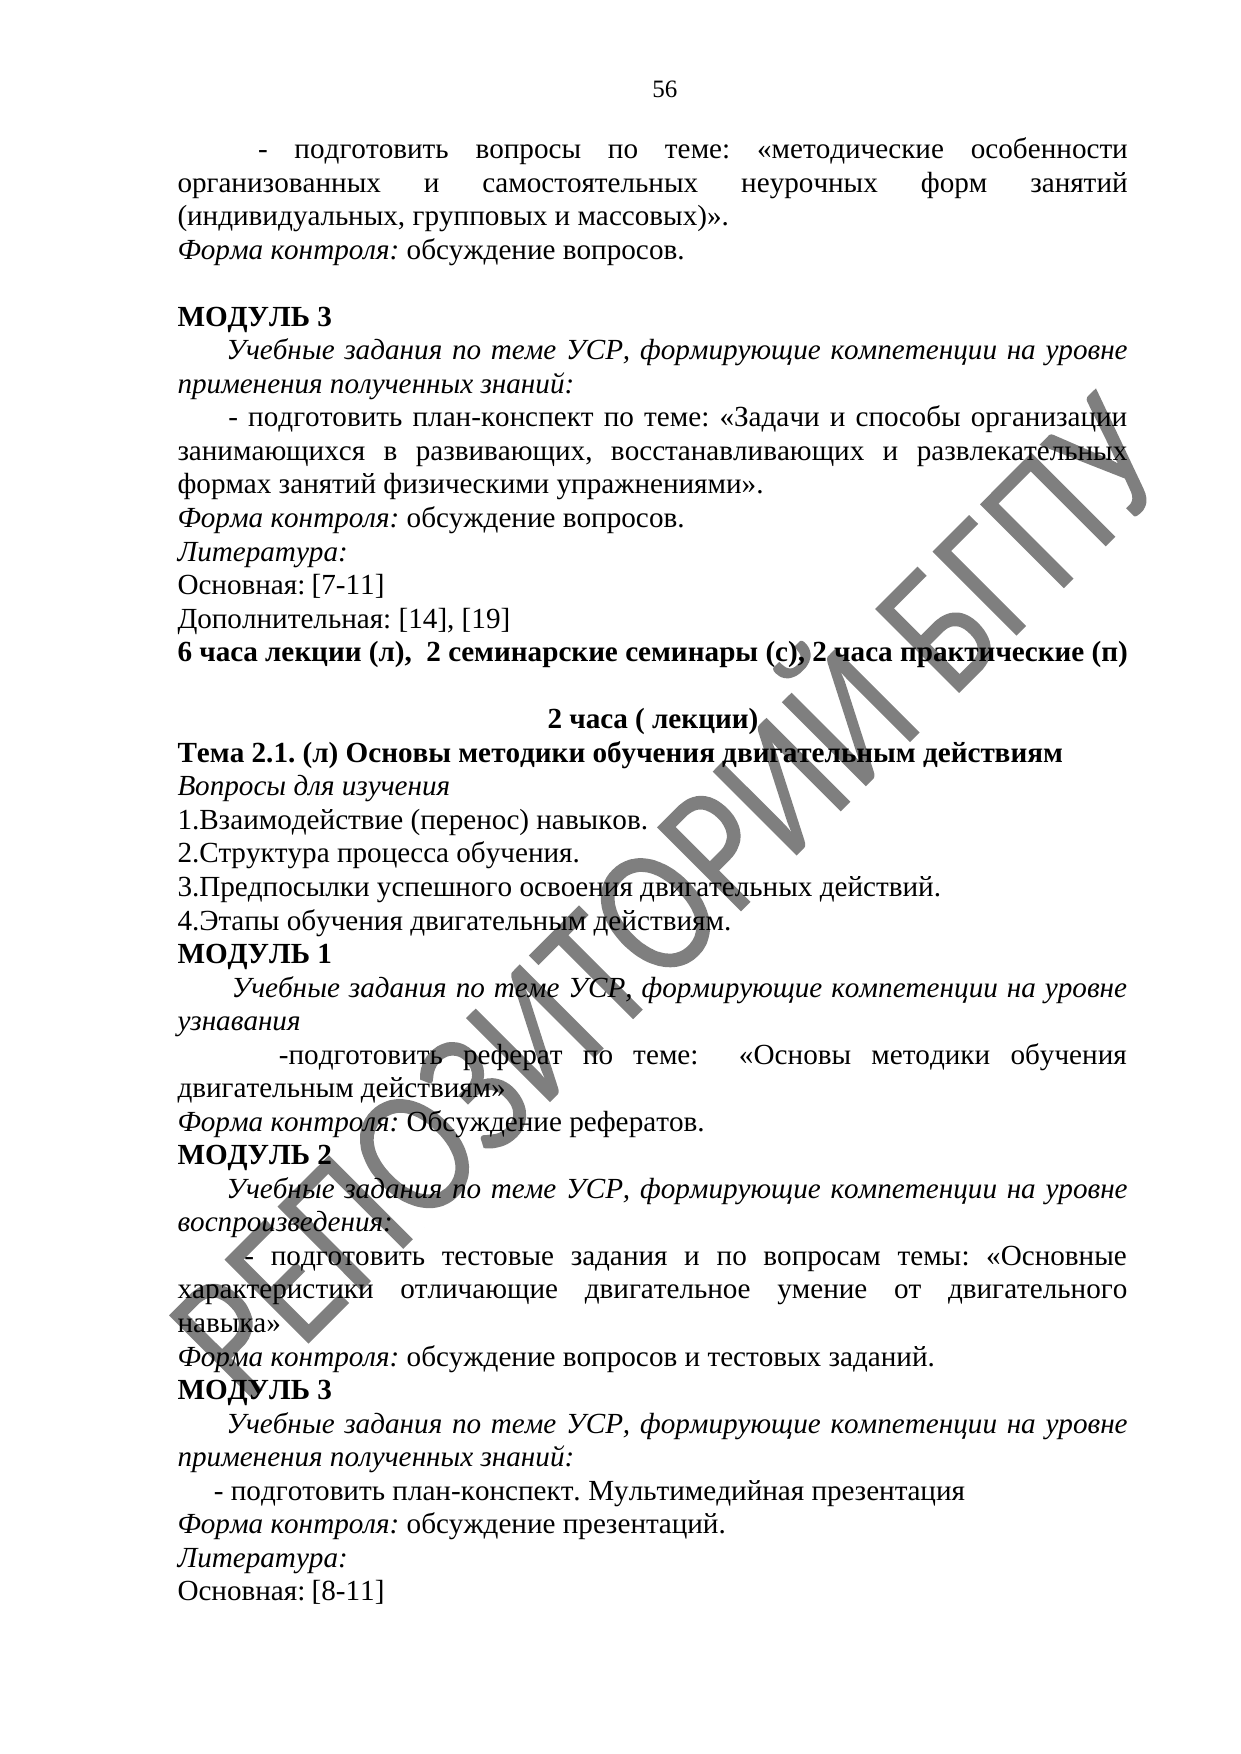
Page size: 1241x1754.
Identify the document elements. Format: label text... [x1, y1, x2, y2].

text Форма контроля: обсуждение вопросов и тестовых заданий. [177, 1339, 1128, 1372]
text - подготовить тестовые задания и по вопросам темы: «Основные характеристики отличающие двигательное умение от двигательного навыка» [177, 1238, 1128, 1339]
text 2.Структура процесса обучения. [177, 836, 1128, 869]
text Литература: [177, 534, 1128, 567]
text Форма контроля: Обсуждение рефератов. [177, 1104, 1128, 1137]
text 6 часа лекции (л), 2 семинарские семинары (с), 2 часа практические (п) [177, 634, 1128, 668]
text Вопросы для изучения [177, 768, 1128, 802]
text Учебные задания по теме УСР, формирующие компетенции на уровне воспроизведения: [177, 1171, 1128, 1238]
text -подготовить реферат по теме: «Основы методики обучения двигательным действиям» [177, 1037, 1128, 1104]
text 3.Предпосылки успешного освоения двигательных действий. [177, 869, 1128, 903]
text - подготовить план-конспект по теме: «Задачи и способы организации занимающихся в развивающих, восстанавливающих и развлекательных формах занятий физическими упражнениями». [177, 399, 1128, 500]
text 4.Этапы обучения двигательным действиям. [177, 903, 1128, 936]
text Дополнительная: [14], [19] [177, 601, 1128, 634]
text Учебные задания по теме УСР, формирующие компетенции на уровне применения полученных знаний: [177, 332, 1128, 399]
text Основная: [8-11] [177, 1573, 1128, 1607]
text Форма контроля: обсуждение вопросов. [177, 500, 1128, 534]
text 1.Взаимодействие (перенос) навыков. [177, 802, 1128, 836]
text - подготовить вопросы по теме: «методические особенности организованных и самостоятельных неурочных форм занятий (индивидуальных, групповых и массовых)». [177, 131, 1128, 232]
text МОДУЛЬ 3 [177, 1372, 1128, 1406]
text МОДУЛЬ 1 [177, 936, 1128, 970]
text Тема 2.1. (л) Основы методики обучения двигательным действиям [177, 735, 1128, 768]
text Основная: [7-11] [177, 567, 1128, 601]
text Форма контроля: обсуждение вопросов. [177, 232, 1128, 265]
text 2 часа ( лекции) [177, 701, 1128, 735]
text Литература: [177, 1540, 1128, 1573]
text Учебные задания по теме УСР, формирующие компетенции на уровне узнавания [177, 970, 1128, 1037]
text Учебные задания по теме УСР, формирующие компетенции на уровне применения полученных знаний: [177, 1406, 1128, 1473]
text МОДУЛЬ 2 [177, 1137, 1128, 1171]
text Форма контроля: обсуждение презентаций. [177, 1506, 1128, 1540]
text МОДУЛЬ 3 [177, 299, 1128, 332]
text - подготовить план-конспект. Мультимедийная презентация [177, 1473, 1128, 1506]
